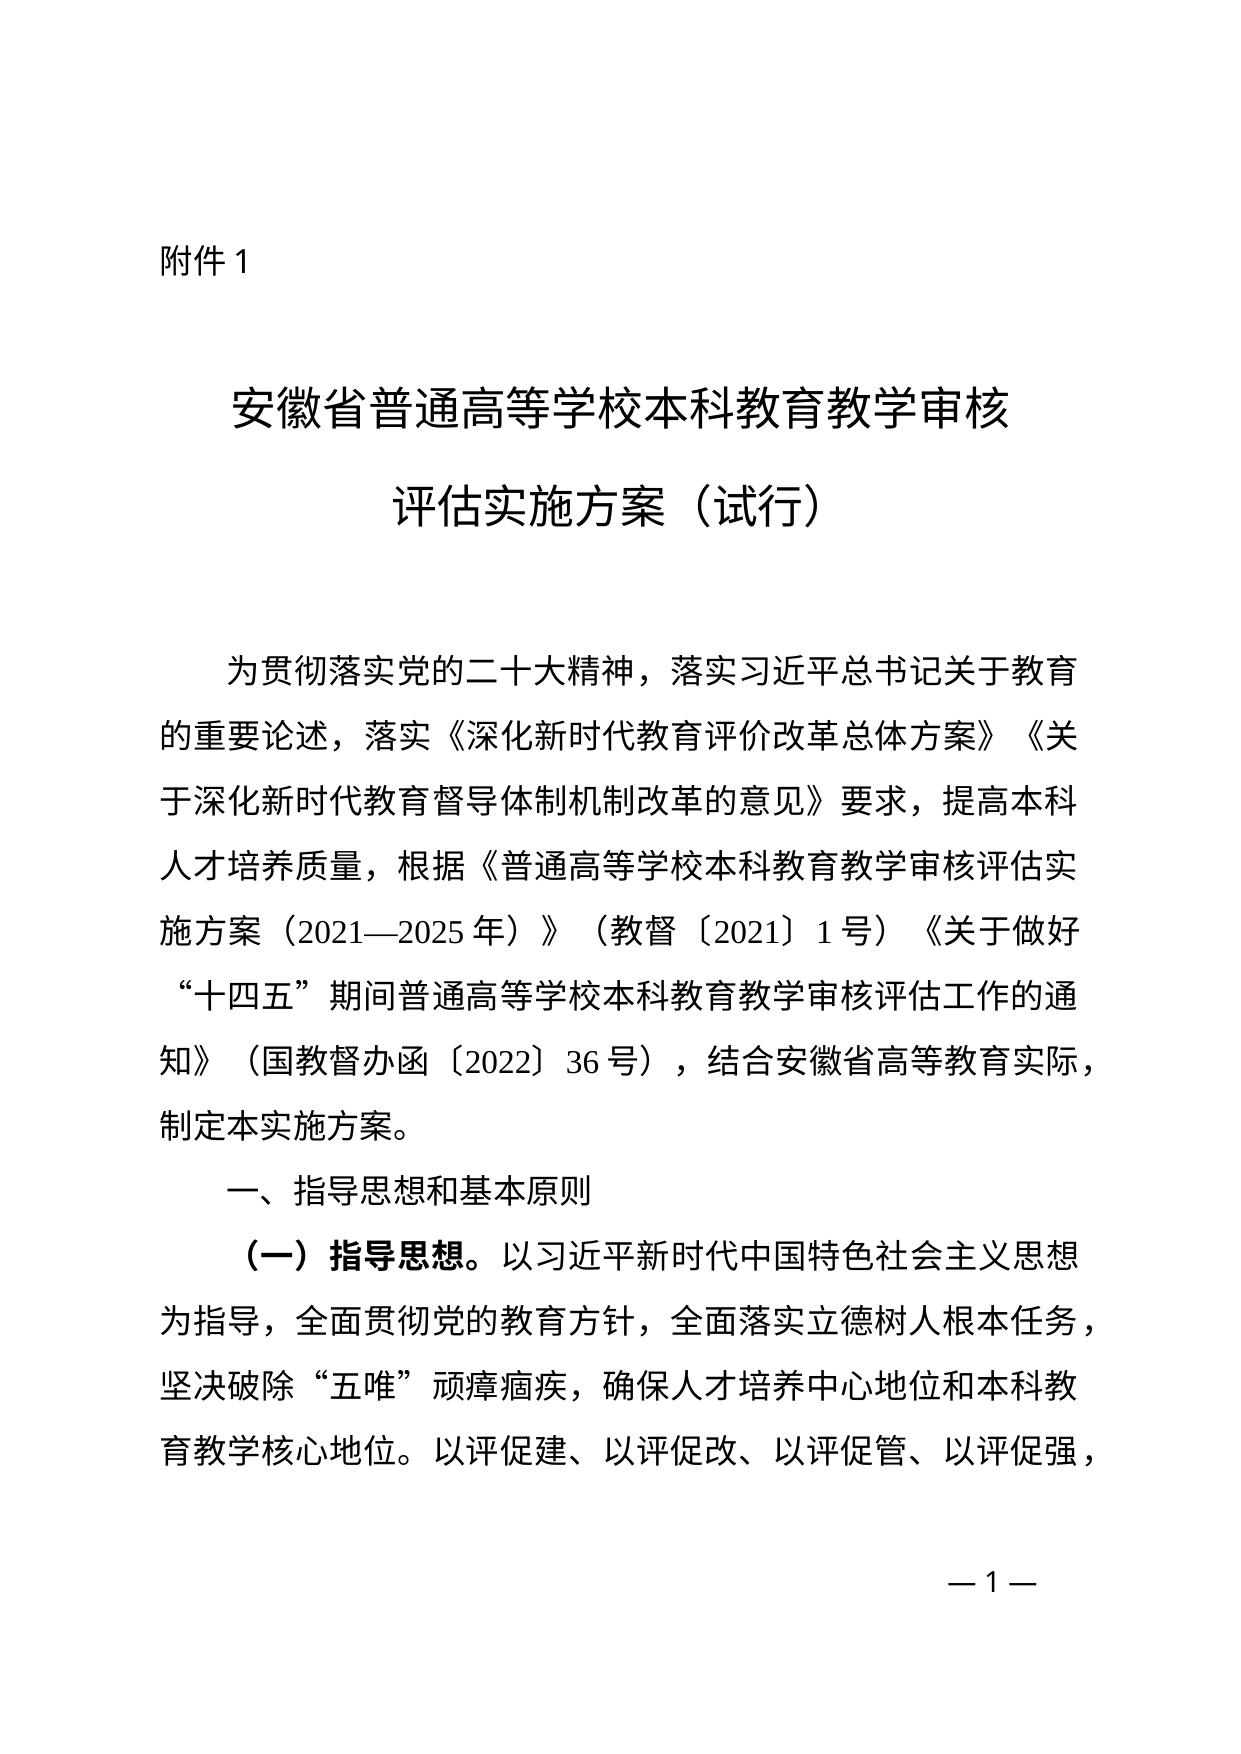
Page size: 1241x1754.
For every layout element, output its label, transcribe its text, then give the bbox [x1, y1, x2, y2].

text 为贯彻落实党的二十大精神，落实习近平总书记关于教育的重要论述，落实《深化新时代教育评价改革总体方案》《关于深化新时代教育督导体制机制改革的意见》要求，提高本科人才培养质量，根据《普通高等学校本科教育教学审核评估实施方案（2021—2025年）》（教督〔2021〕1号）《关于做好“十四五”期间普通高等学校本科教育教学审核评估工作的通知》（国教督办函〔2022〕36号），结合安徽省高等教育实际，制定本实施方案。 [159, 636, 1081, 1156]
text 评估实施方案（试行） [159, 454, 1081, 552]
text 附件1 [159, 227, 1081, 292]
text 安徽省普通高等学校本科教育教学审核 [159, 357, 1081, 454]
subtitle 一、指导思想和基本原则 [159, 1156, 1081, 1221]
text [159, 1221, 1081, 1481]
